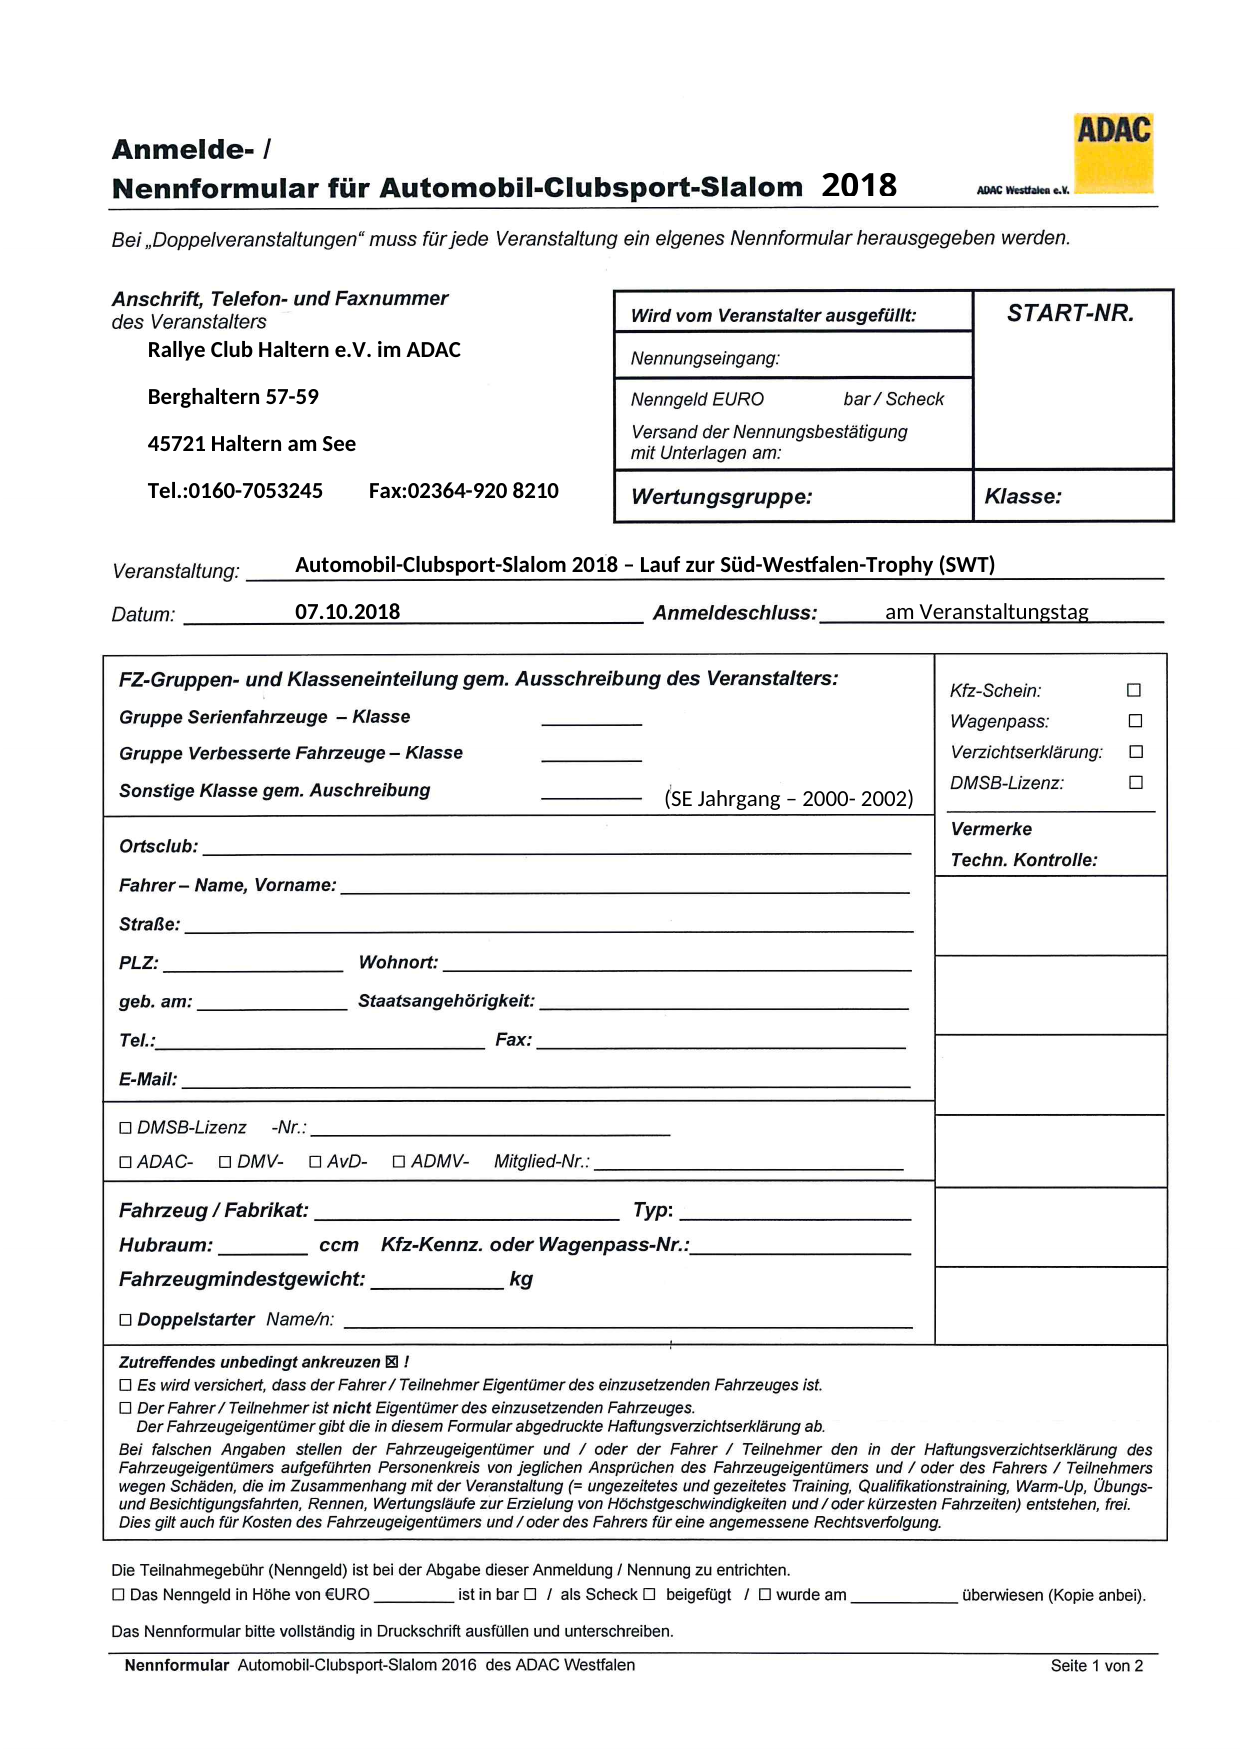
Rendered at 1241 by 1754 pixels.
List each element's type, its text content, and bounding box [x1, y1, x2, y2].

text 07.10.2018 am Veranstaltungstag [148, 597, 1093, 625]
text Automobil-Clubsport-Slalom 2018 – Lauf zur Süd-Westfalen-Trophy (SWT) [148, 550, 1093, 578]
text Rallye Club Haltern e.V. im ADAC [148, 335, 1093, 363]
text Tel.:0160-7053245 Fax:02364-920 8210 [148, 476, 1093, 504]
text Berghaltern 57-59 [148, 382, 1093, 410]
text 45721 Haltern am See [148, 429, 1093, 457]
text (SE Jahrgang – 2000- 2002) [148, 784, 1093, 813]
picture [3, 0, 1241, 1749]
